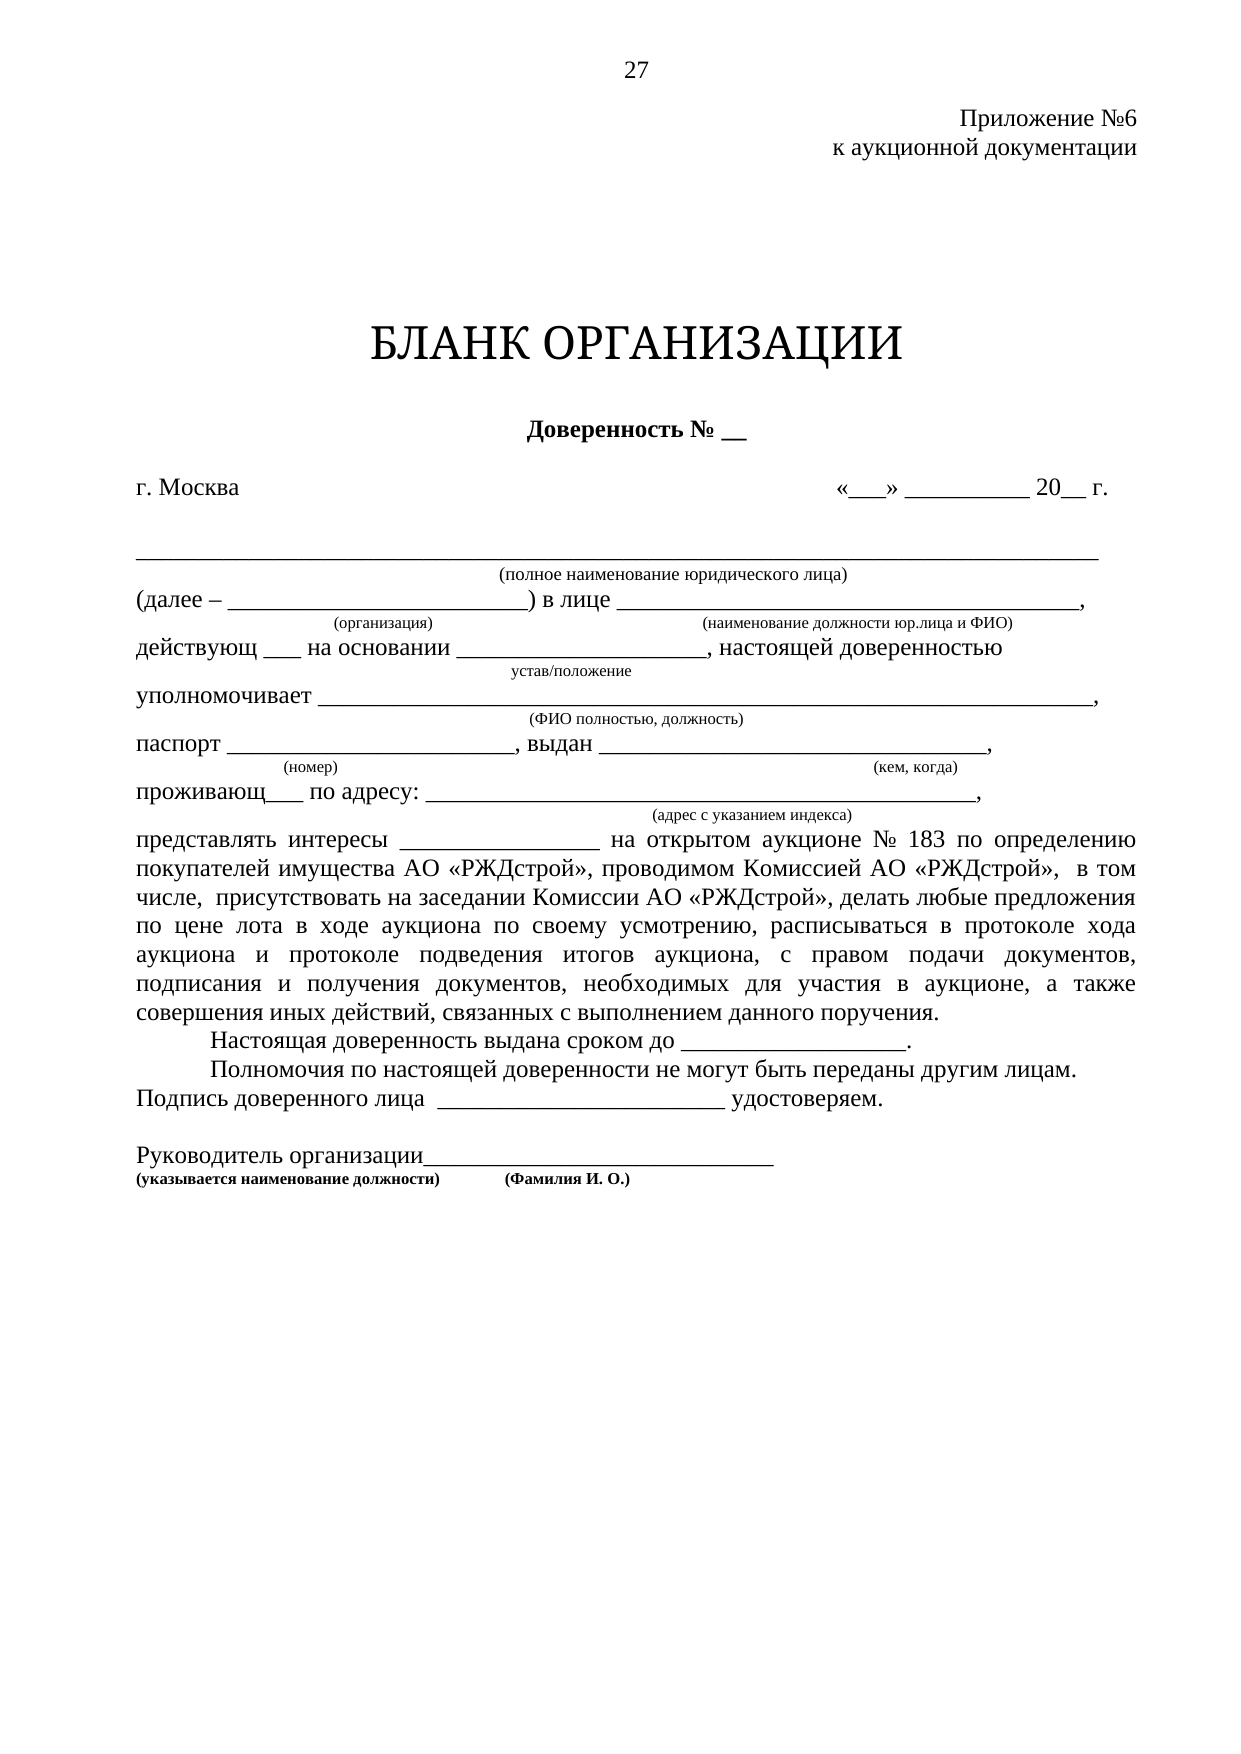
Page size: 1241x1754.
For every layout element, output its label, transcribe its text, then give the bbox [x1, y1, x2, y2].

text Полномочия по настоящей доверенности не могут быть переданы другим лицам. [136, 1054, 1137, 1083]
text представлять интересы ________________ на открытом аукционе № 183 по определению покупателей имущества АО «РЖДстрой», проводимом Комиссией АО «РЖДстрой», в том числе, присутствовать на заседании Комиссии АО «РЖДстрой», делать любые предложения по цене лота в ходе аукциона по своему усмотрению, расписываться в протоколе хода аукциона и протоколе подведения итогов аукциона, с правом подачи документов, подписания и получения документов, необходимых для участия в аукционе, а также совершения иных действий, связанных с выполнением данного поручения. [136, 824, 1137, 1025]
text Подпись доверенного лица _______________________ удостоверяем. [136, 1083, 1137, 1112]
text _____________________________________________________________________________ [136, 534, 1137, 563]
text Настоящая доверенность выдана сроком до __________________. [136, 1025, 1137, 1054]
text (адрес с указанием индекса) [136, 805, 1137, 824]
text (полное наименование юридического лица) [136, 563, 1137, 584]
text (ФИО полностью, должность) [136, 709, 1137, 728]
text действующ ___ на основании ____________________, настоящей доверенностью [136, 632, 1137, 661]
text к аукционной документации [136, 132, 1137, 161]
text Приложение №6 [136, 103, 1137, 132]
text БЛАНК ОРГАНИЗАЦИИ [136, 311, 1137, 373]
text (далее – ________________________) в лице _____________________________________, [136, 584, 1137, 613]
text (указывается наименование должности) (Фамилия И. О.) [136, 1169, 1137, 1188]
text г. Москва «___» __________ 20__ г. [136, 472, 1137, 501]
text устав/положение [436, 661, 1137, 680]
text проживающ___ по адресу: ____________________________________________, [136, 776, 1137, 805]
text (организация) (наименование должности юр.лица и ФИО) [136, 613, 1137, 632]
text Руководитель организации____________________________ [136, 1140, 1137, 1169]
text уполномочивает ______________________________________________________________, [136, 680, 1137, 709]
text Доверенность № __ [136, 414, 1137, 443]
text (номер) (кем, когда) [136, 757, 1137, 776]
text паспорт _______________________, выдан _______________________________, [136, 728, 1137, 757]
